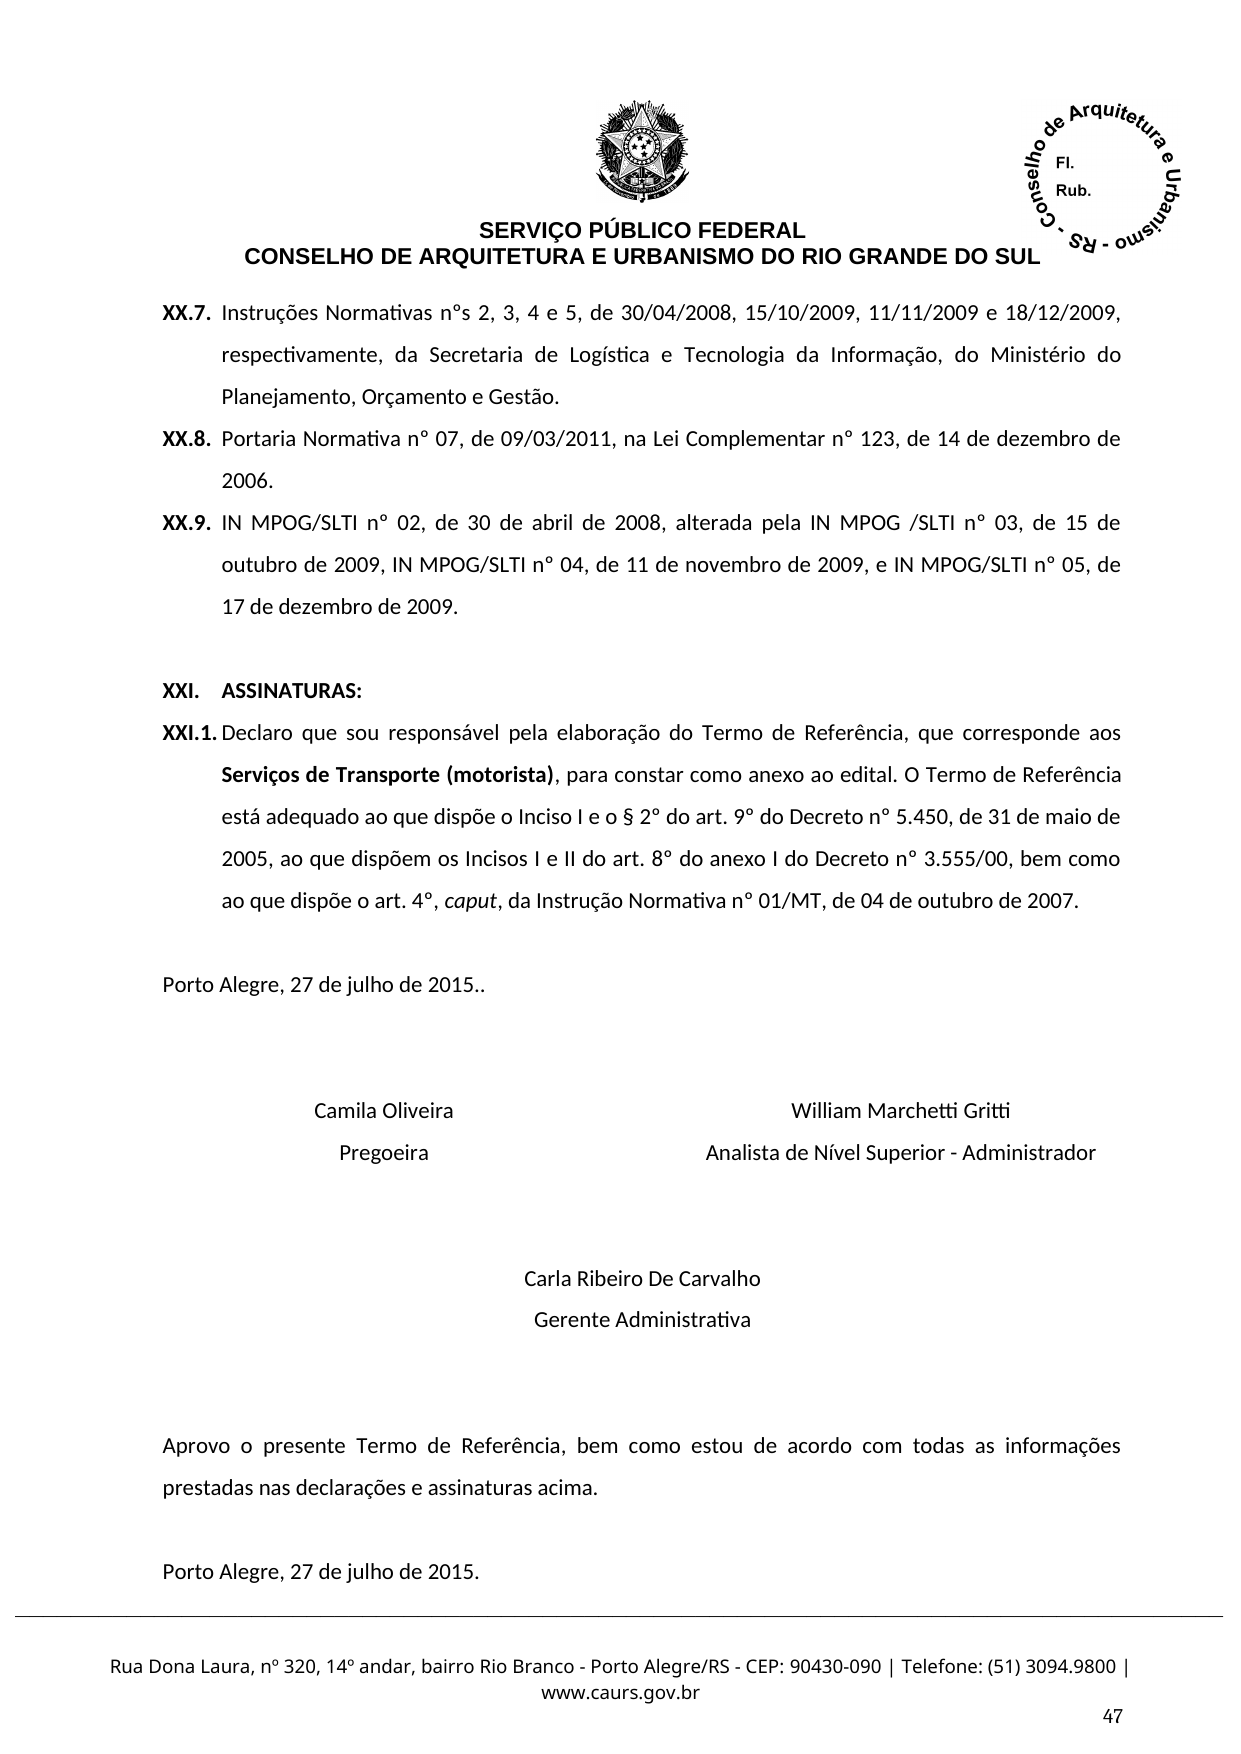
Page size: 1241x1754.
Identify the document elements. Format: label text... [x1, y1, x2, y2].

text Pregoeira [162, 1138, 606, 1166]
text Carla Ribeiro De Carvalho [162, 1264, 1123, 1292]
list Declaro que sou responsável pela elaboração do Termo de Referência, que corresponde aos Serviços de Transporte (motorista), para constar como anexo ao edital. O Termo de Referência está adequado ao que dispõe o Inciso I e o § 2º do art. 9º do Decreto nº 5.450, de 31 de maio de 2005, ao que dispõem os Incisos I e II do art. 8º do anexo I do Decreto nº 3.555/00, bem como ao que dispõe o art. 4º, caput, da Instrução Normativa nº 01/MT, de 04 de outubro de 2007. [162, 718, 1123, 914]
text Analista de Nível Superior - Administrador [679, 1138, 1123, 1166]
text Aprovo o presente Termo de Referência, bem como estou de acordo com todas as informações prestadas nas declarações e assinaturas acima. [162, 1432, 1123, 1502]
picture [595, 100, 690, 203]
list IN MPOG/SLTI nº 02, de 30 de abril de 2008, alterada pela IN MPOG /SLTI nº 03, de 15 de outubro de 2009, IN MPOG/SLTI nº 04, de 11 de novembro de 2009, e IN MPOG/SLTI nº 05, de 17 de dezembro de 2009. [162, 508, 1123, 620]
list ASSINATURAS: [162, 676, 1123, 704]
text William Marchetti Gritti [679, 1096, 1123, 1124]
text Gerente Administrativa [162, 1306, 1123, 1334]
picture [1021, 99, 1183, 255]
text Camila Oliveira [162, 1096, 606, 1124]
text Porto Alegre, 27 de julho de 2015. [162, 1557, 1123, 1586]
list Portaria Normativa nº 07, de 09/03/2011, na Lei Complementar nº 123, de 14 de dezembro de 2006. [162, 424, 1123, 494]
list Instruções Normativas nºs 2, 3, 4 e 5, de 30/04/2008, 15/10/2009, 11/11/2009 e 18/12/2009, respectivamente, da Secretaria de Logística e Tecnologia da Informação, do Ministério do Planejamento, Orçamento e Gestão. [162, 298, 1123, 410]
text Porto Alegre, 27 de julho de 2015.. [162, 970, 1123, 998]
